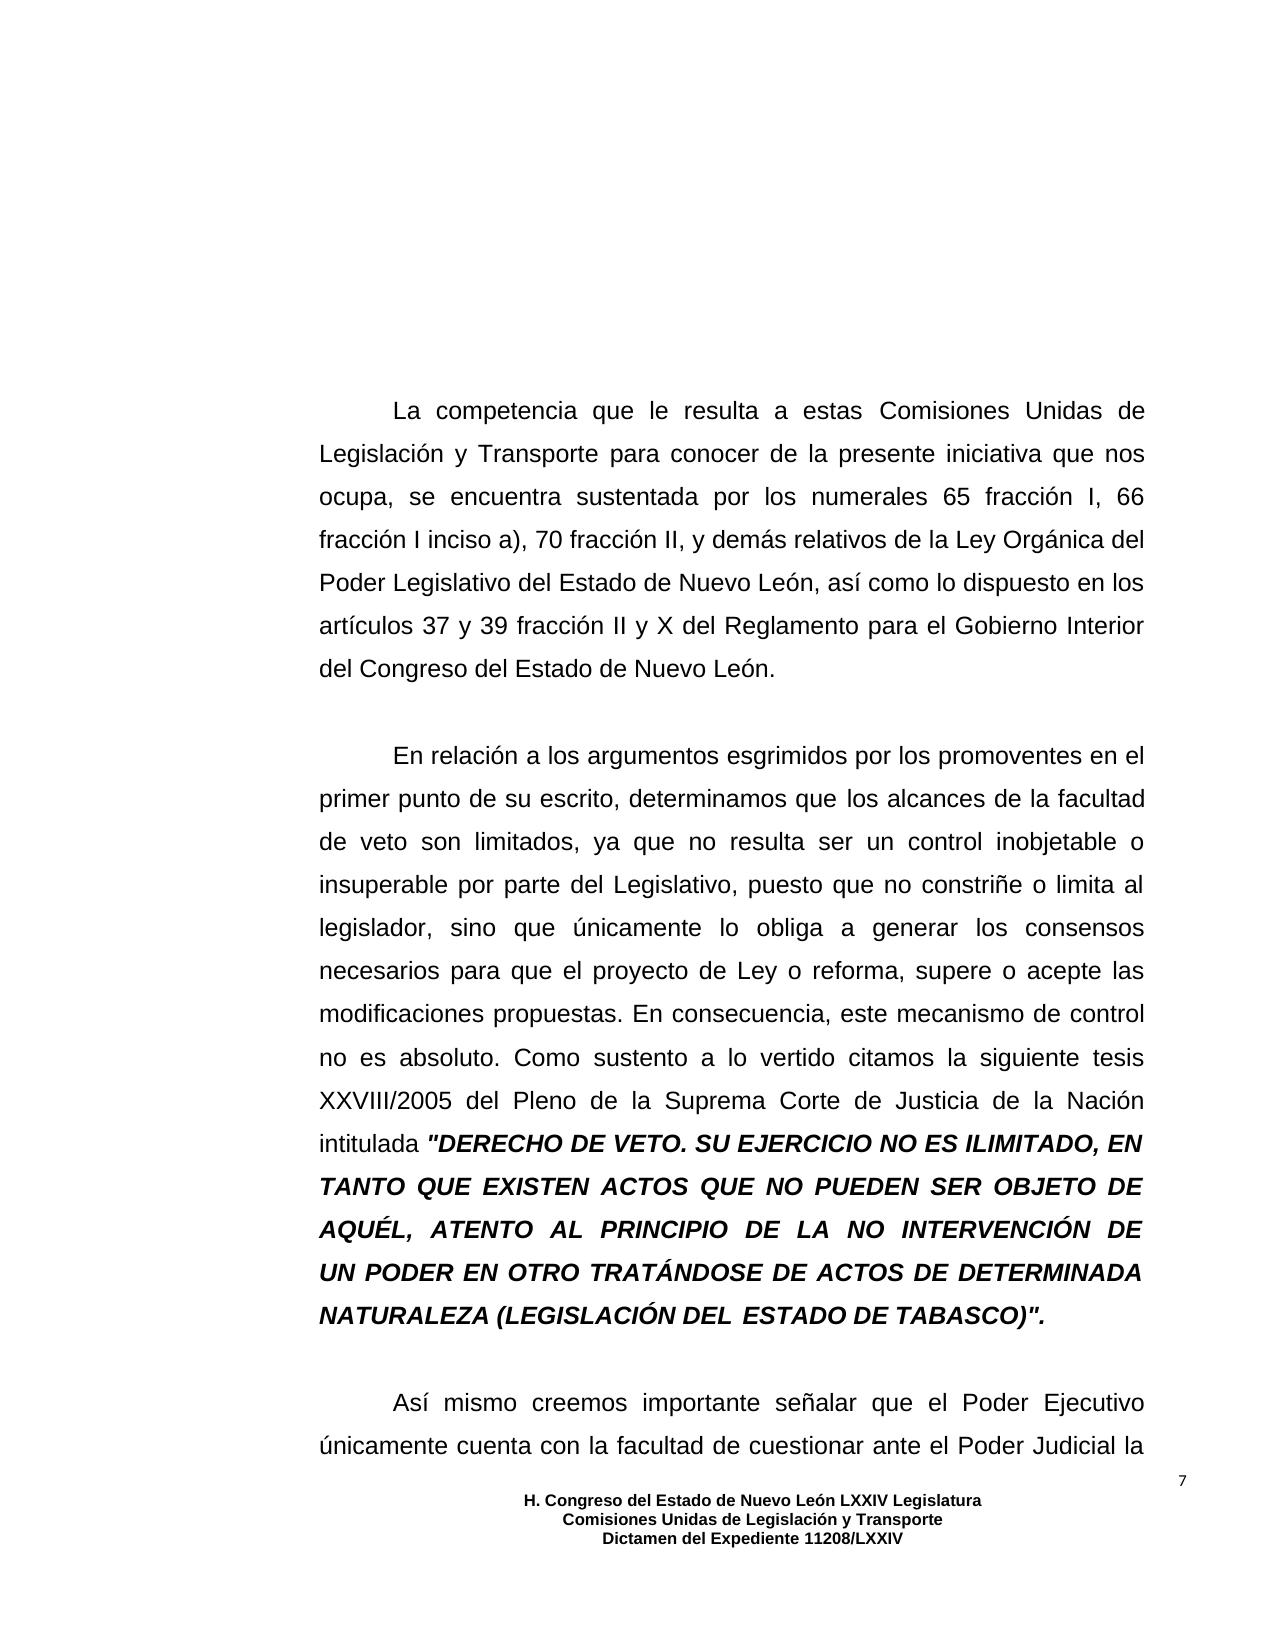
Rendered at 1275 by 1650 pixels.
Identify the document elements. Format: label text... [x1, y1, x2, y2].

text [319, 1388, 1146, 1459]
text En relación a los argumentos esgrimidos por los promoventes en el primer punto de su escrito, determinamos que los alcances de la facultad de veto son limitados, ya que no resulta ser un control inobjetable o insuperable por parte del Legislativo, puesto que no constriñe o limita al legislador, sino que únicamente lo obliga a generar los consensos necesarios para que el proyecto de Ley o reforma, supere o acepte las modificaciones propuestas. En consecuencia, este mecanismo de control no es absoluto. Como sustento a lo vertido citamos la siguiente tesis XXVIII/2005 del Pleno de la Suprema Corte de Justicia de la Nación intitulada "DERECHO DE VETO. SU EJERCICIO NO ES ILIMITADO, EN TANTO QUE EXISTEN ACTOS QUE NO PUEDEN SER OBJETO DE AQUÉL, ATENTO AL PRINCIPIO DE LA NO INTERVENCIÓN DE UN PODER EN OTRO TRATÁNDOSE DE ACTOS DE DETERMINADA NATURALEZA (LEGISLACIÓN DEL ESTADO DE TABASCO)". [319, 741, 1146, 1330]
text La competencia que le resulta a estas Comisiones Unidas de Legislación y Transporte para conocer de la presente iniciativa que nos ocupa, se encuentra sustentada por los numerales 65 fracción I, 66 fracción I inciso a), 70 fracción II, y demás relativos de la Ley Orgánica del Poder Legislativo del Estado de Nuevo León, así como lo dispuesto en los artículos 37 y 39 fracción II y X del Reglamento para el Gobierno Interior del Congreso del Estado de Nuevo León. [319, 396, 1146, 683]
